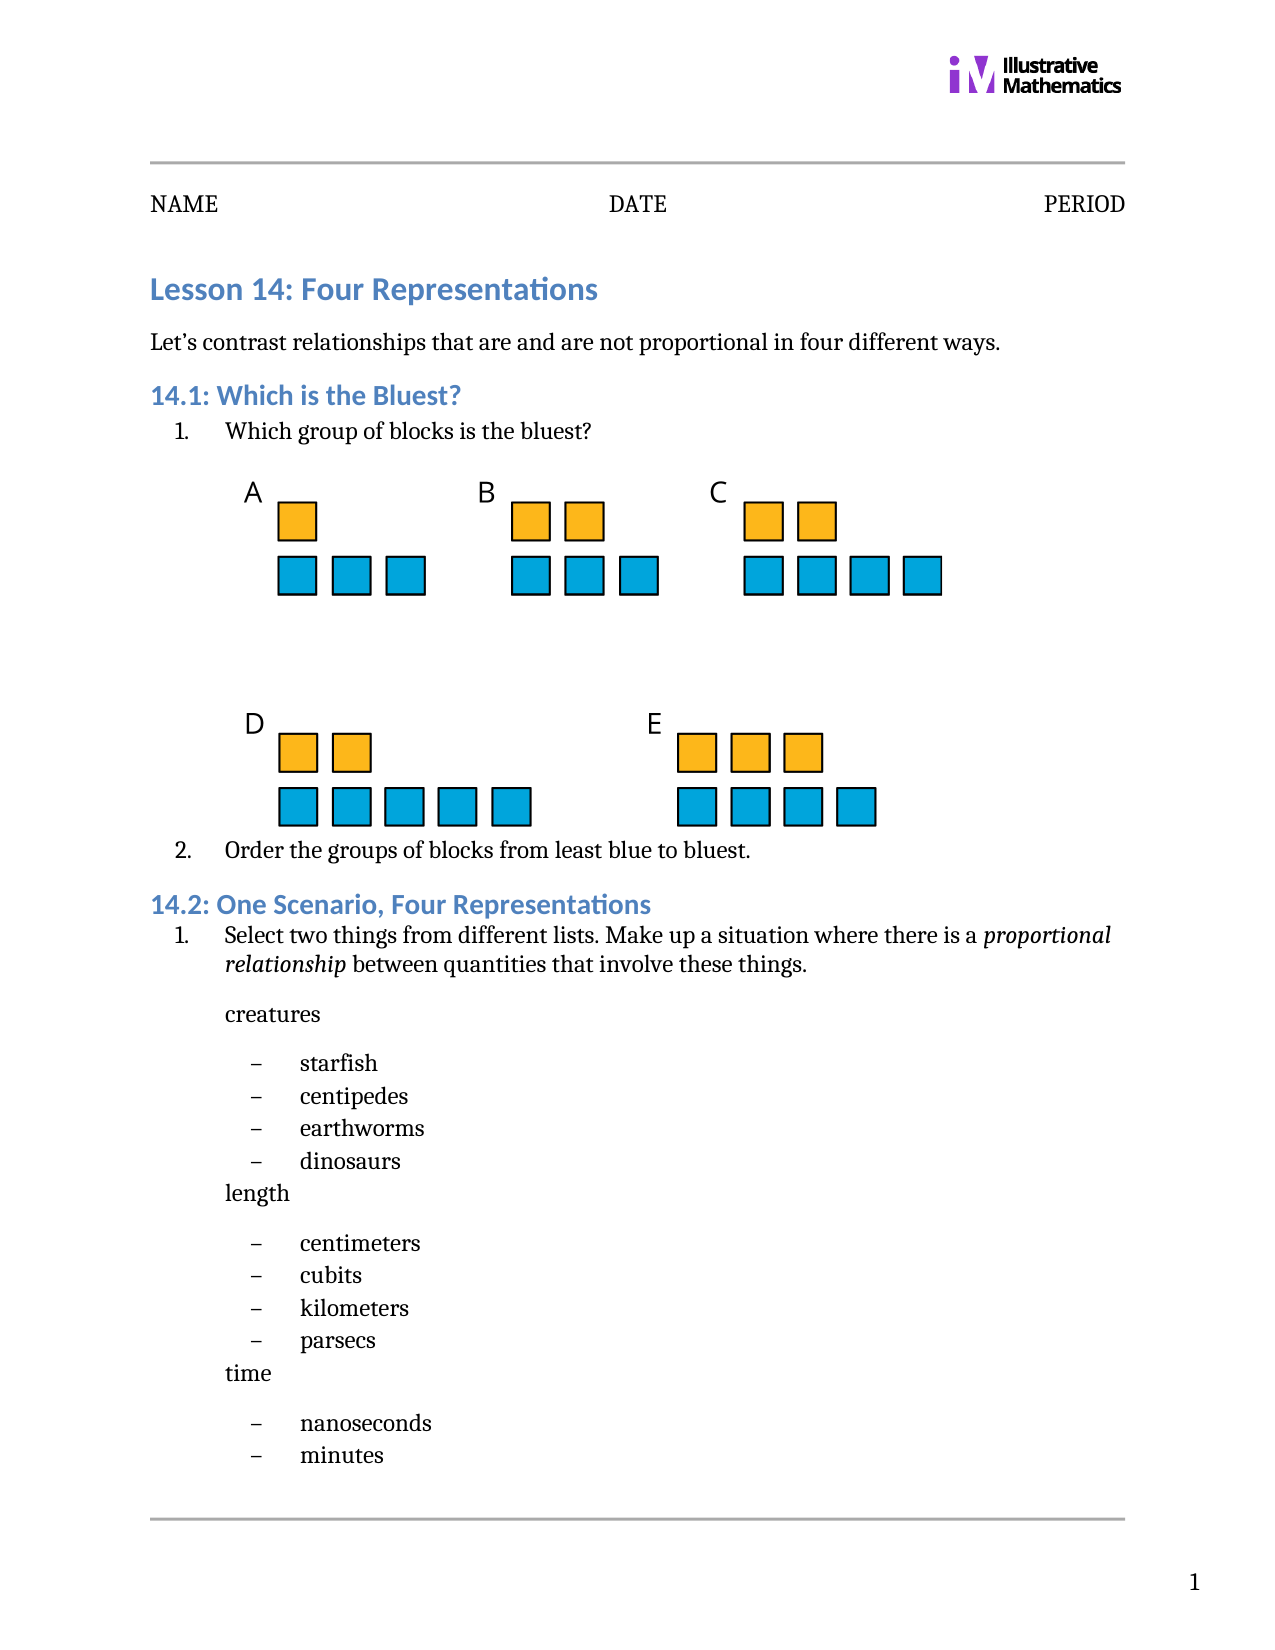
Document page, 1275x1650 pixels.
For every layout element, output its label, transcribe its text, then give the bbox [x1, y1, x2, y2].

list centipedes [250, 1082, 1125, 1111]
list creatures [175, 1000, 1125, 1028]
list cubits [250, 1261, 1125, 1290]
subtitle 14.2: One Scenario, Four Representations [150, 886, 1125, 921]
picture [243, 478, 943, 827]
list earthworms [250, 1114, 1125, 1143]
picture [949, 55, 1121, 93]
list centimeters [250, 1229, 1125, 1258]
list Order the groups of blocks from least blue to bluest. [175, 836, 1125, 865]
subtitle Lesson 14: Four Representations [150, 268, 1125, 309]
list starfish [250, 1049, 1125, 1078]
text Let’s contrast relationships that are and are not proportional in four different ways. [150, 328, 1125, 357]
list dinosaurs [250, 1147, 1125, 1176]
list kilometers [250, 1294, 1125, 1323]
list time [175, 1359, 1125, 1388]
list nanoseconds [250, 1408, 1125, 1437]
list Select two things from different lists. Make up a situation where there is a proportional relationship between quantities that involve these things. [175, 921, 1125, 979]
list Which group of blocks is the bluest? [175, 417, 1125, 474]
list length [175, 1179, 1125, 1208]
list parsecs [250, 1326, 1125, 1355]
list minutes [250, 1441, 1125, 1470]
subtitle 14.1: Which is the Bluest? [150, 377, 1125, 413]
